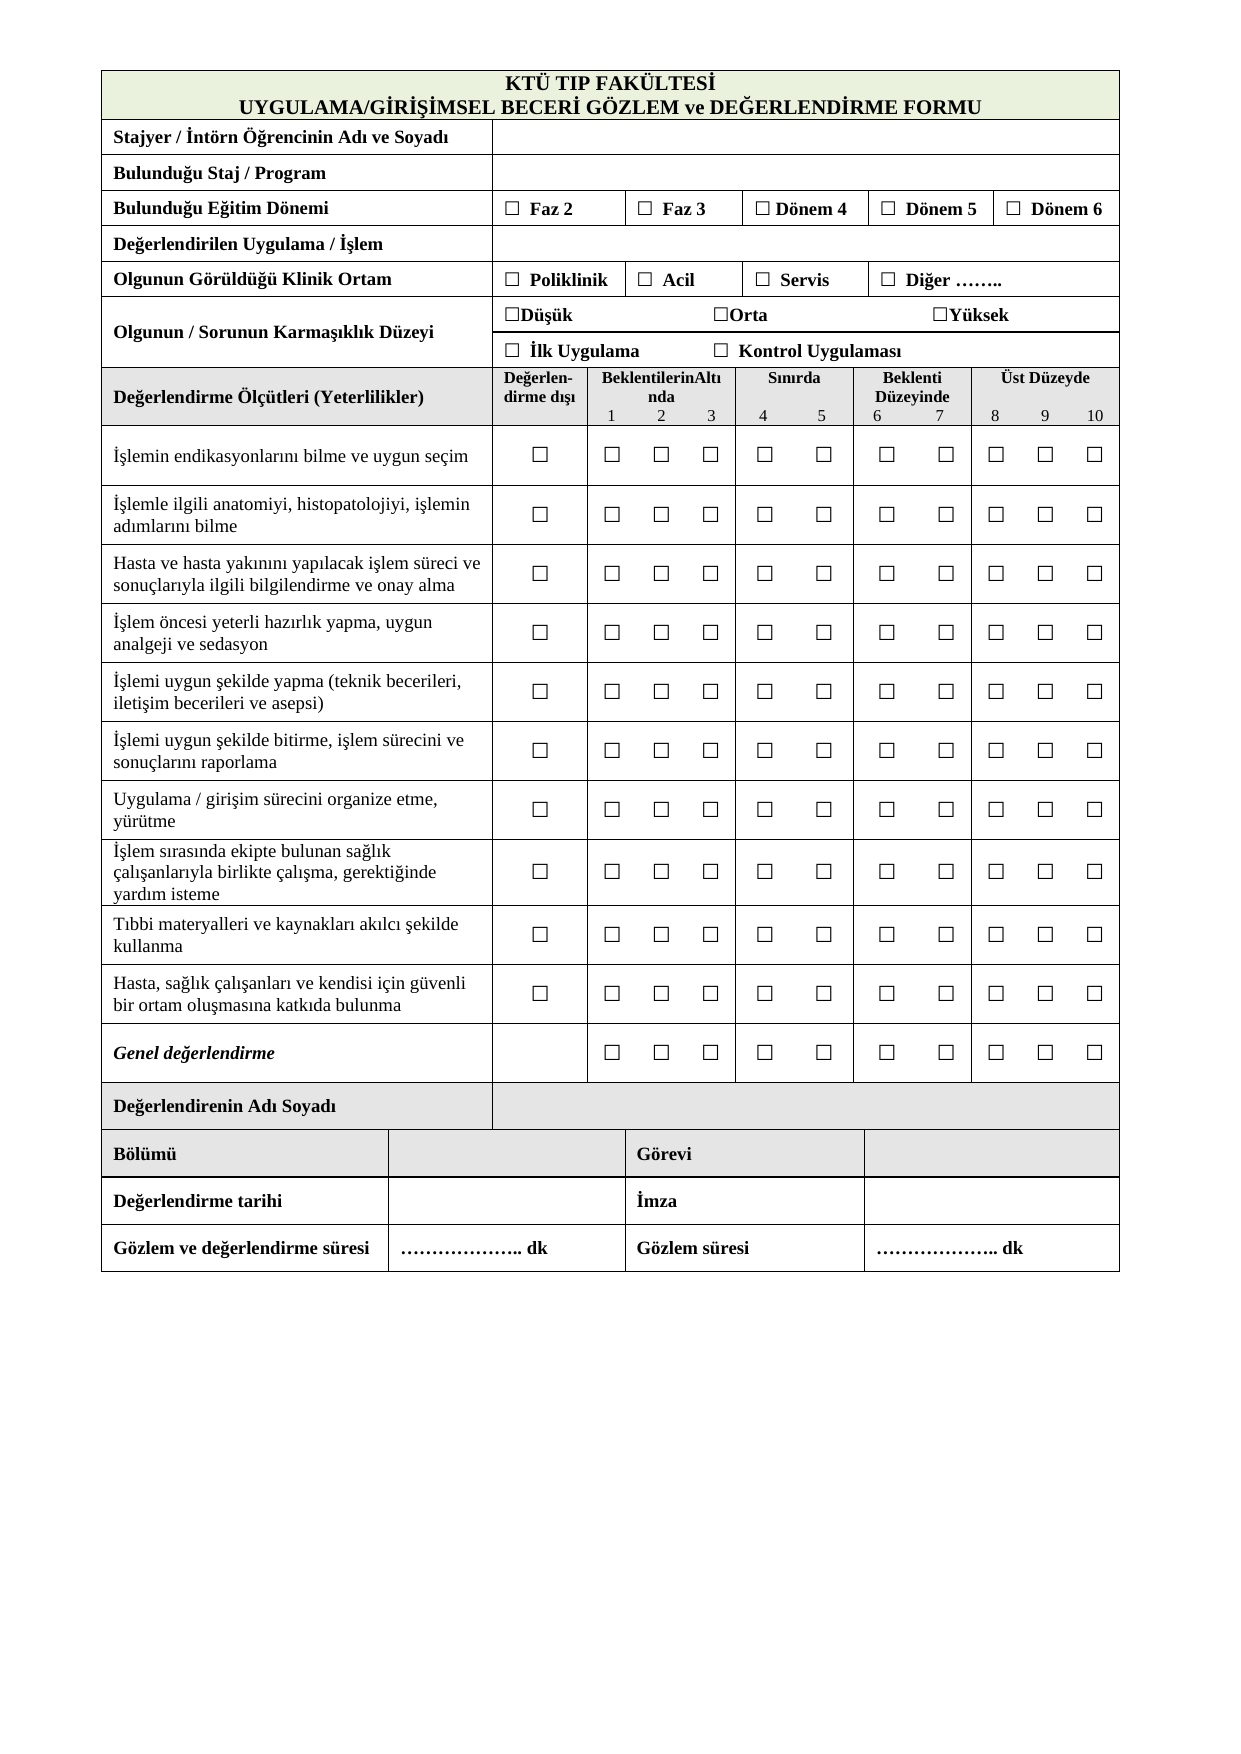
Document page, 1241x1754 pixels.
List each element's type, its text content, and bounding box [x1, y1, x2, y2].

table_cell Değerlendirme Ölçütleri (Yeterlilikler) [102, 368, 492, 425]
table_cell [920, 333, 1119, 367]
table_cell Görevi [626, 1130, 864, 1176]
table_cell [493, 155, 1119, 190]
table_cell Stajyer / İntörn Öğrencinin Adı ve Soyadı [102, 120, 492, 154]
table_cell İşlemin endikasyonlarını bilme ve uygun seçim [102, 426, 492, 484]
table_cell [493, 226, 1119, 261]
table_cell BeklentilerinAltında 1 2 3 [588, 368, 735, 425]
table_cell Değerlendirilen Uygulama / İşlem [102, 226, 492, 261]
table_cell Orta [701, 297, 920, 331]
table_cell İşlemi uygun şekilde yapma (teknik becerileri, iletişim becerileri ve asepsi) [102, 663, 492, 721]
table_cell Tıbbi materyalleri ve kaynakları akılcı şekilde kullanma [102, 906, 492, 964]
table_cell ……………….. dk [389, 1225, 625, 1271]
table_cell Poliklinik [493, 262, 625, 296]
table_cell Bulunduğu Eğitim Dönemi [102, 191, 492, 225]
table_cell [493, 120, 1119, 154]
table_cell Düşük [493, 297, 701, 331]
table_cell Servis [743, 262, 868, 296]
table_cell [493, 1024, 587, 1082]
table_cell [865, 1178, 1119, 1224]
table_cell Hasta, sağlık çalışanları ve kendisi için güvenli bir ortam oluşmasına katkıda bulunma [102, 965, 492, 1023]
table_cell [865, 1130, 1119, 1176]
table_cell Dönem 4 [743, 191, 868, 225]
table_cell Değerlendirme tarihi [102, 1178, 388, 1224]
table_cell Sınırda 4 5 [736, 368, 853, 425]
table_cell Kontrol Uygulaması [701, 333, 920, 367]
table_cell Genel değerlendirme [102, 1024, 492, 1082]
table_cell Yüksek [920, 297, 1119, 331]
table_cell Hasta ve hasta yakınını yapılacak işlem süreci ve sonuçlarıyla ilgili bilgilendirme ve onay alma [102, 545, 492, 603]
table_cell Dönem 5 [869, 191, 993, 225]
table_cell Uygulama / girişim sürecini organize etme, yürütme [102, 781, 492, 839]
table_cell Olgunun / Sorunun Karmaşıklık Düzeyi [102, 297, 492, 367]
table_cell Acil [626, 262, 742, 296]
table_cell ……………….. dk [865, 1225, 1119, 1271]
table_cell Değerlen-dirme dışı [493, 368, 587, 425]
table_cell [389, 1130, 625, 1176]
table_cell Faz 3 [626, 191, 742, 225]
table_header KTÜ TIP FAKÜLTESİ UYGULAMA/GİRİŞİMSEL BECERİ GÖZLEM ve DEĞERLENDİRME FORMU [102, 71, 1119, 119]
table_cell İşlem öncesi yeterli hazırlık yapma, uygun analgeji ve sedasyon [102, 604, 492, 662]
table_cell Beklenti Düzeyinde 6 7 [854, 368, 971, 425]
table_cell İşlem sırasında ekipte bulunan sağlık çalışanlarıyla birlikte çalışma, gerektiğinde yardım isteme [102, 840, 492, 904]
table_cell Diğer …….. [869, 262, 1119, 296]
table_cell [493, 1083, 1119, 1129]
table_cell Gözlem süresi [626, 1225, 864, 1271]
table_cell İmza [626, 1178, 864, 1224]
table_cell Dönem 6 [994, 191, 1119, 225]
table_cell Değerlendirenin Adı Soyadı [102, 1083, 492, 1129]
table_cell İşlemle ilgili anatomiyi, histopatolojiyi, işlemin adımlarını bilme [102, 486, 492, 543]
table_cell Üst Düzeyde 8 9 10 [972, 368, 1119, 425]
table_cell İşlemi uygun şekilde bitirme, işlem sürecini ve sonuçlarını raporlama [102, 722, 492, 780]
table_cell İlk Uygulama [493, 333, 701, 367]
table_cell Bölümü [102, 1130, 388, 1176]
table_cell Gözlem ve değerlendirme süresi [102, 1225, 388, 1271]
table_cell [389, 1178, 625, 1224]
table_cell Bulunduğu Staj / Program [102, 155, 492, 190]
table_cell Olgunun Görüldüğü Klinik Ortam [102, 262, 492, 296]
table_cell Faz 2 [493, 191, 625, 225]
